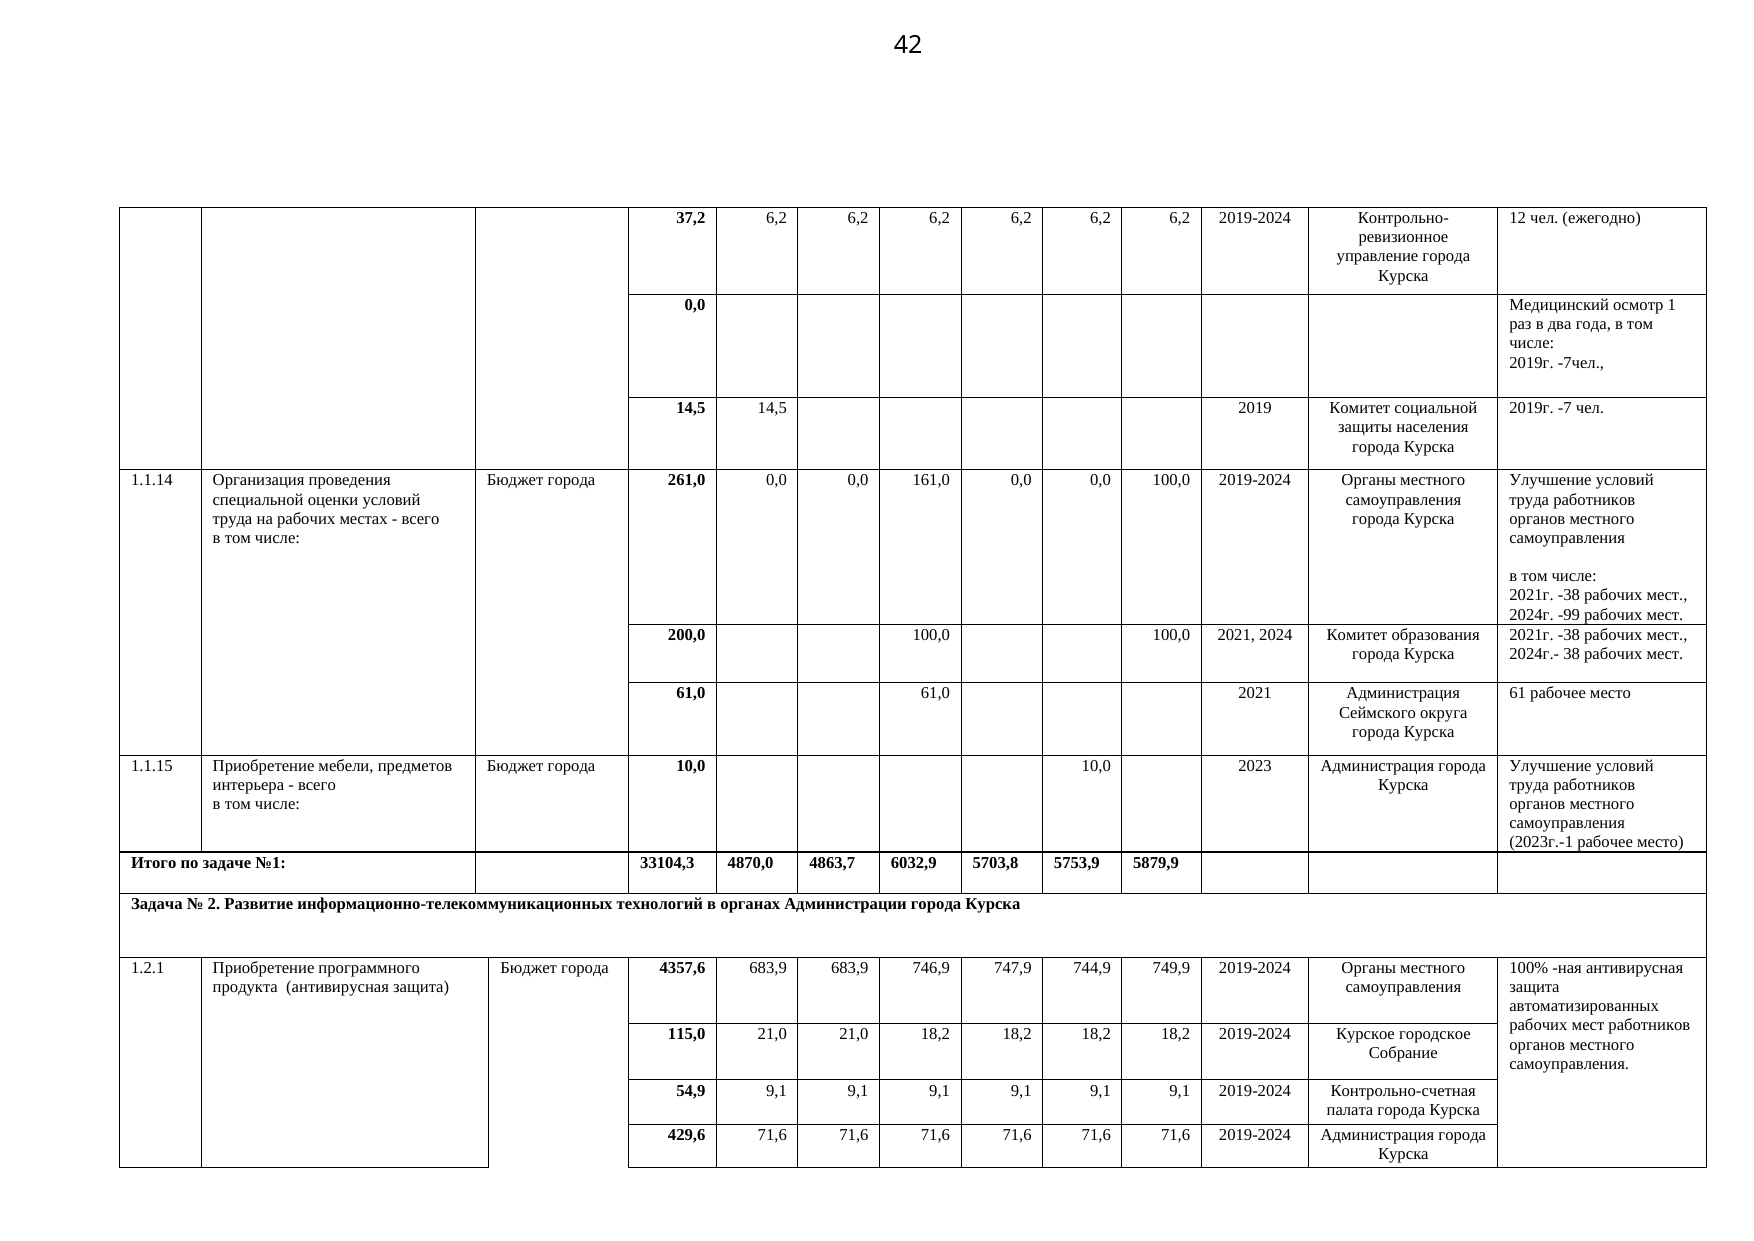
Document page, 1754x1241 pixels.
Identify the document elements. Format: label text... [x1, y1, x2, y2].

table_cell Итого по задаче №1: [120, 853, 475, 892]
table_cell 18,2 [962, 1024, 1042, 1079]
table_cell [1043, 683, 1121, 754]
table_cell 6,2 [1043, 208, 1121, 294]
table_cell [1309, 295, 1497, 397]
table_cell Администрация города Курска [1309, 1125, 1497, 1167]
table_cell [476, 853, 628, 892]
table_cell 5753,9 [1043, 853, 1121, 892]
table_cell 21,0 [798, 1024, 879, 1079]
table_cell Улучшение условий труда работников органов местного самоуправления в том числе: 2021г. -38 рабочих мест., 2024г. -99 рабочих мест. [1498, 470, 1706, 623]
table_cell 683,9 [717, 958, 797, 1023]
table_cell 200,0 [629, 625, 716, 682]
table_cell [798, 398, 879, 469]
table_cell 2019-2024 [1202, 1024, 1308, 1079]
table_cell 0,0 [629, 295, 716, 397]
table_cell [717, 756, 797, 851]
table_cell 21,0 [717, 1024, 797, 1079]
table_cell 747,9 [962, 958, 1042, 1023]
table_cell 33104,3 [629, 853, 716, 892]
table_cell [798, 625, 879, 682]
table_cell [1122, 683, 1201, 754]
table_cell 71,6 [880, 1125, 961, 1167]
table_cell [1122, 398, 1201, 469]
table_cell [962, 398, 1042, 469]
table_cell 6,2 [962, 208, 1042, 294]
table_cell 9,1 [798, 1080, 879, 1124]
table_cell 2021 [1202, 683, 1308, 754]
table_cell Бюджет города [489, 958, 628, 1167]
table_cell 6,2 [717, 208, 797, 294]
table_cell 744,9 [1043, 958, 1121, 1023]
table_cell Бюджет города [476, 756, 628, 851]
table_cell 1.1.14 [120, 470, 201, 754]
table_cell 0,0 [962, 470, 1042, 623]
table_cell 2019г. -7 чел. [1498, 398, 1706, 469]
table_cell 2023 [1202, 756, 1308, 851]
table_cell 6,2 [1122, 208, 1201, 294]
table_cell 100,0 [1122, 625, 1201, 682]
table_cell 54,9 [629, 1080, 716, 1124]
table_cell [1043, 295, 1121, 397]
table_cell 4357,6 [629, 958, 716, 1023]
table_cell [717, 683, 797, 754]
table_cell [1202, 853, 1308, 892]
table_cell Администрация Сеймского округа города Курска [1309, 683, 1497, 754]
table_cell Задача № 2. Развитие информационно-телекоммуникационных технологий в органах Администрации города Курска [120, 894, 1706, 957]
table_cell 6,2 [798, 208, 879, 294]
table_cell 9,1 [717, 1080, 797, 1124]
table_cell Администрация города Курска [1309, 756, 1497, 851]
table_cell Курское городское Собрание [1309, 1024, 1497, 1079]
table_cell [1309, 853, 1497, 892]
table_cell 9,1 [1122, 1080, 1201, 1124]
table_cell 4863,7 [798, 853, 879, 892]
table_cell 100% -ная антивирусная защита автоматизированных рабочих мест работников органов местного самоуправления. [1498, 958, 1706, 1167]
table_cell Приобретение мебели, предметов интерьера - всего в том числе: [202, 756, 475, 851]
table_cell 71,6 [962, 1125, 1042, 1167]
table_cell Приобретение программного продукта (антивирусная защита) [202, 958, 488, 1167]
table_cell [798, 756, 879, 851]
table_cell 61 рабочее место [1498, 683, 1706, 754]
table_cell 1.2.1 [120, 958, 201, 1167]
table_cell Улучшение условий труда работников органов местного самоуправления (2023г.-1 рабочее место) [1498, 756, 1706, 851]
table_cell 71,6 [1122, 1125, 1201, 1167]
table_cell [880, 295, 961, 397]
table_cell [880, 398, 961, 469]
table_cell 429,6 [629, 1125, 716, 1167]
table_cell 18,2 [1122, 1024, 1201, 1079]
table_cell Контрольно-счетная палата города Курска [1309, 1080, 1497, 1124]
table_cell [798, 295, 879, 397]
table_cell 2019-2024 [1202, 470, 1308, 623]
table_cell 61,0 [629, 683, 716, 754]
table_cell Медицинский осмотр 1 раз в два года, в том числе: 2019г. -7чел., [1498, 295, 1706, 397]
table_cell 18,2 [880, 1024, 961, 1079]
table_cell Контрольно- ревизионное управление города Курска [1309, 208, 1497, 294]
table_cell Органы местного самоуправления [1309, 958, 1497, 1023]
table_cell 9,1 [1043, 1080, 1121, 1124]
table_cell 683,9 [798, 958, 879, 1023]
table_cell 71,6 [1043, 1125, 1121, 1167]
table_cell [962, 295, 1042, 397]
table_cell [962, 625, 1042, 682]
table_cell Комитет образования города Курска [1309, 625, 1497, 682]
table_cell 1.1.15 [120, 756, 201, 851]
table_cell 5703,8 [962, 853, 1042, 892]
table_cell 5879,9 [1122, 853, 1201, 892]
table_cell [1043, 398, 1121, 469]
table_cell Органы местного самоуправления города Курска [1309, 470, 1497, 623]
table_cell 14,5 [629, 398, 716, 469]
table_cell 10,0 [1043, 756, 1121, 851]
table_cell 261,0 [629, 470, 716, 623]
table_cell Организация проведения специальной оценки условий труда на рабочих местах - всего в том числе: [202, 470, 475, 754]
table_cell 14,5 [717, 398, 797, 469]
table_cell 100,0 [880, 625, 961, 682]
table_cell 115,0 [629, 1024, 716, 1079]
table_cell 71,6 [717, 1125, 797, 1167]
table_cell Бюджет города [476, 470, 628, 754]
table_cell 9,1 [962, 1080, 1042, 1124]
table_cell 2019-2024 [1202, 208, 1308, 294]
table_cell [717, 625, 797, 682]
table_cell 0,0 [798, 470, 879, 623]
table_cell 2021, 2024 [1202, 625, 1308, 682]
table_cell [1202, 295, 1308, 397]
table_cell 2019 [1202, 398, 1308, 469]
table_cell [880, 756, 961, 851]
table_cell 18,2 [1043, 1024, 1121, 1079]
table_cell 37,2 [629, 208, 716, 294]
table_cell [1122, 756, 1201, 851]
table_cell 161,0 [880, 470, 961, 623]
table_cell 12 чел. (ежегодно) [1498, 208, 1706, 294]
table_cell Комитет социальной защиты населения города Курска [1309, 398, 1497, 469]
table_cell 6,2 [880, 208, 961, 294]
table_cell 0,0 [1043, 470, 1121, 623]
table_cell [1122, 295, 1201, 397]
table_cell [962, 683, 1042, 754]
table_cell 4870,0 [717, 853, 797, 892]
table_cell [1498, 853, 1706, 892]
table_cell 10,0 [629, 756, 716, 851]
table_cell 9,1 [880, 1080, 961, 1124]
table_cell 2021г. -38 рабочих мест., 2024г.- 38 рабочих мест. [1498, 625, 1706, 682]
table_cell 0,0 [717, 470, 797, 623]
table_cell 2019-2024 [1202, 958, 1308, 1023]
table_cell [1043, 625, 1121, 682]
table_cell 2019-2024 [1202, 1080, 1308, 1124]
table_cell [962, 756, 1042, 851]
table_cell [717, 295, 797, 397]
table_cell 100,0 [1122, 470, 1201, 623]
table_cell 2019-2024 [1202, 1125, 1308, 1167]
table_cell 71,6 [798, 1125, 879, 1167]
table_cell [798, 683, 879, 754]
table_cell 6032,9 [880, 853, 961, 892]
table_cell 61,0 [880, 683, 961, 754]
table_cell 749,9 [1122, 958, 1201, 1023]
table_cell 746,9 [880, 958, 961, 1023]
